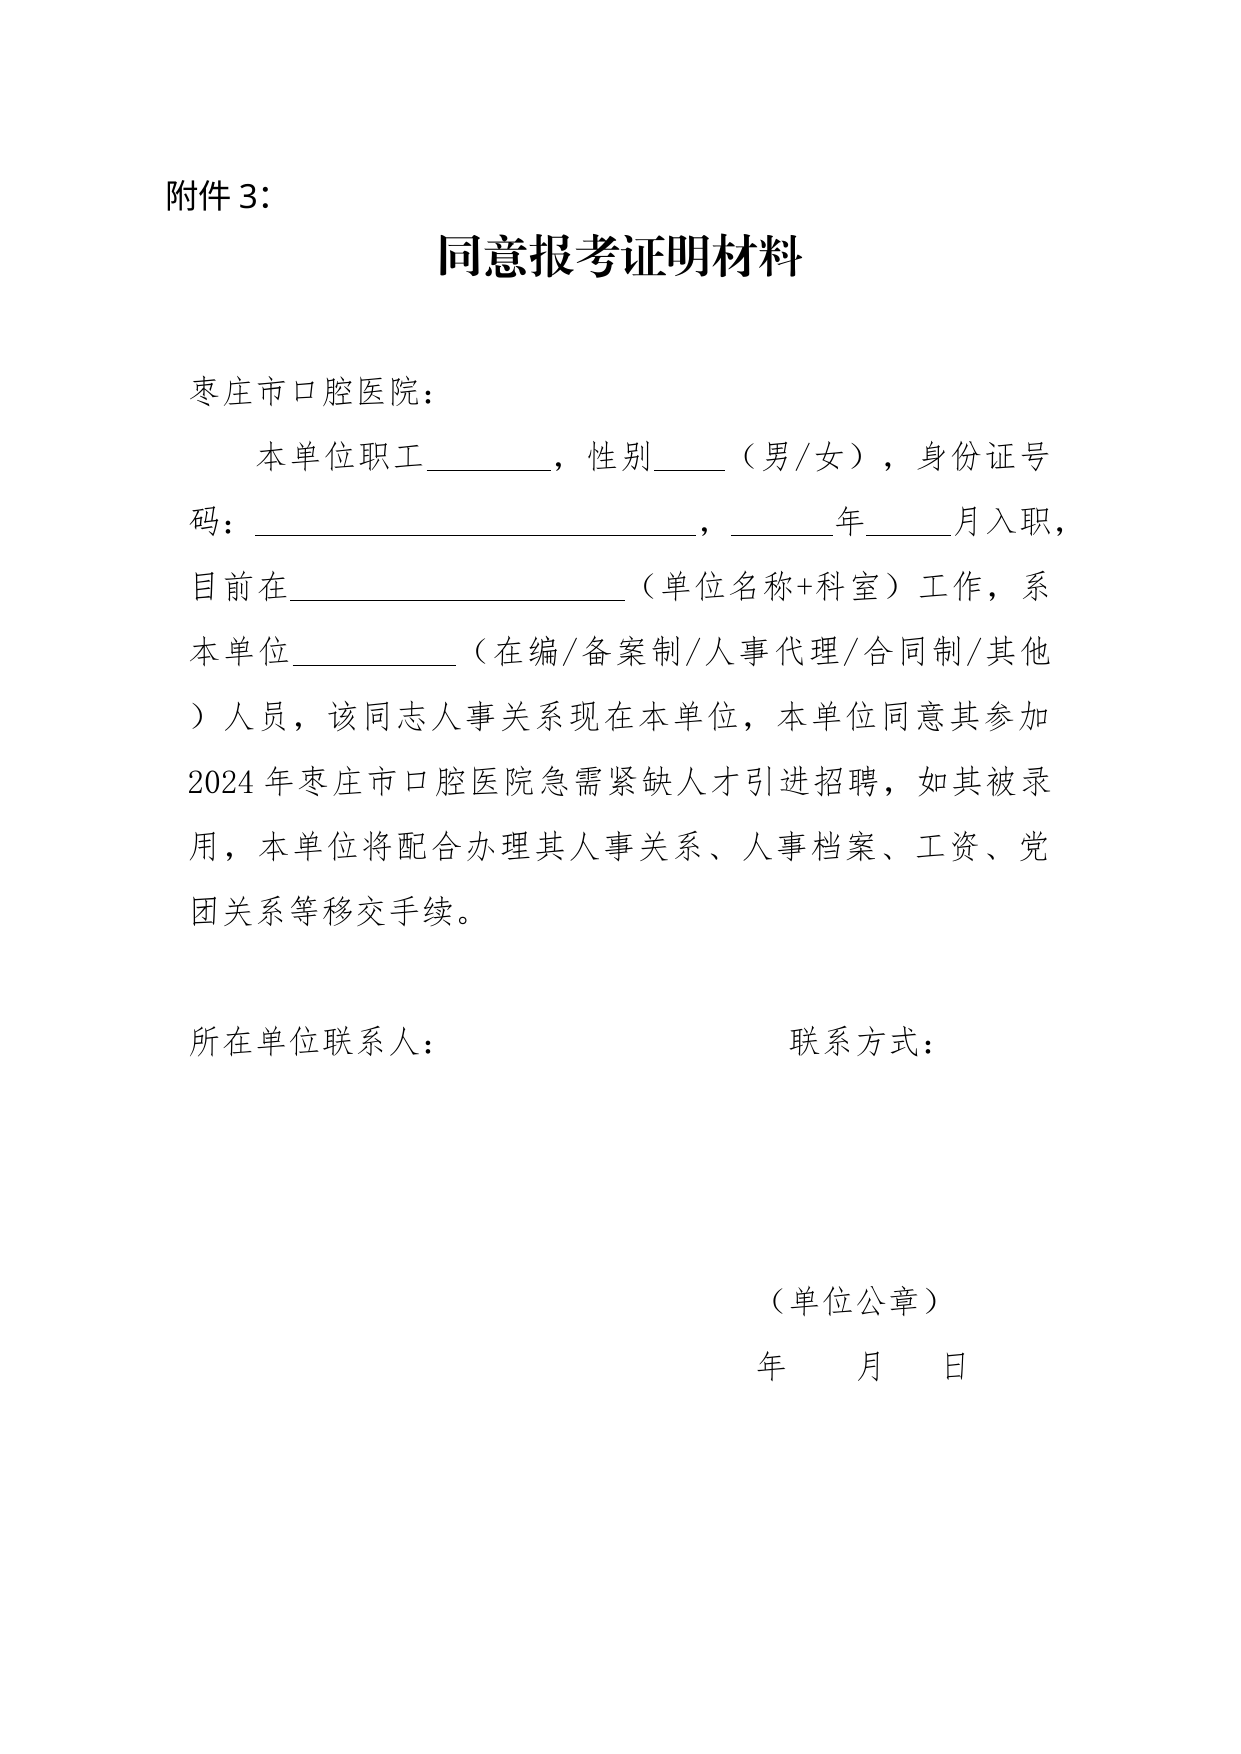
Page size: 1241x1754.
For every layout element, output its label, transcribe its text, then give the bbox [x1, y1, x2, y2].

text 年 月 日 [187, 1332, 1053, 1397]
text 本单位职工 ，性别 （男/女），身份证号码： ， 年 月入职，目前在 （单位名称+科室）工作，系本单位 （在编/备案制/人事代理/合同制/其他 ）人员，该同志人事关系现在本单位，本单位同意其参加2024年枣庄市口腔医院急需紧缺人才引进招聘，如其被录用，本单位将配合办理其人事关系、人事档案、工资、党团关系等移交手续。 [187, 422, 1053, 942]
text 同意报考证明材料 [187, 227, 1053, 292]
text （单位公章） [187, 1267, 1053, 1332]
text 枣庄市口腔医院： [187, 357, 1053, 422]
text 所在单位联系人： 联系方式： [187, 1007, 1053, 1072]
text 附件3： [165, 162, 1053, 227]
